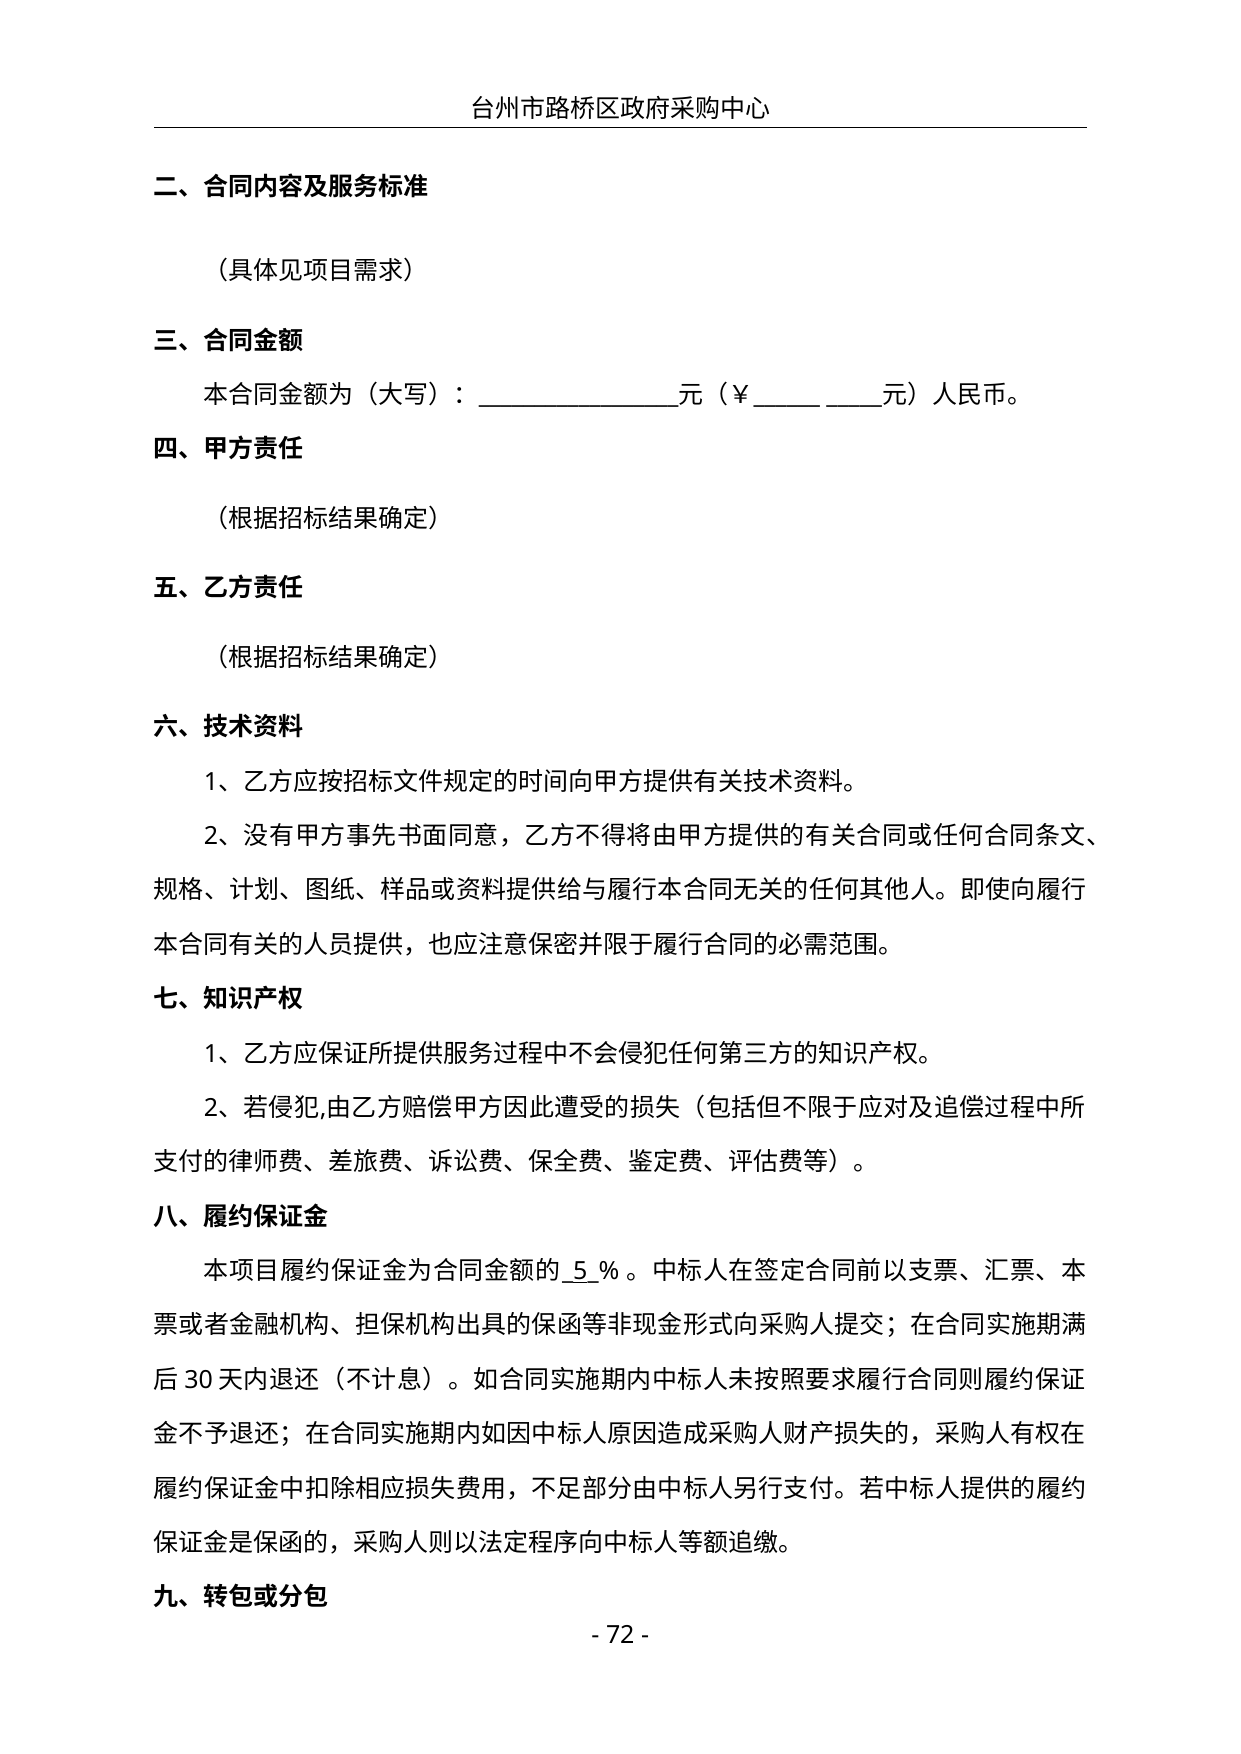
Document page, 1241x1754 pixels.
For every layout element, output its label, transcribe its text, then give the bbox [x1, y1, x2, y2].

text 五、乙方责任 [153, 568, 1087, 604]
text （具体见项目需求） [153, 236, 1087, 302]
text 本项目履约保证金为合同金额的_5_% 。中标人在签定合同前以支票、汇票、本票或者金融机构、担保机构出具的保函等非现金形式向采购人提交；在合同实施期满后30天内退还（不计息）。如合同实施期内中标人未按照要求履行合同则履约保证金不予退还；在合同实施期内如因中标人原因造成采购人财产损失的，采购人有权在履约保证金中扣除相应损失费用，不足部分由中标人另行支付。若中标人提供的履约保证金是保函的，采购人则以法定程序向中标人等额追缴。 [153, 1251, 1087, 1559]
text 1、乙方应保证所提供服务过程中不会侵犯任何第三方的知识产权。 [153, 1033, 1087, 1069]
text 四、甲方责任 [153, 429, 1087, 465]
text 二、合同内容及服务标准 [153, 151, 1087, 217]
text 1、乙方应按招标文件规定的时间向甲方提供有关技术资料。 [153, 761, 1087, 797]
text 2、若侵犯,由乙方赔偿甲方因此遭受的损失（包括但不限于应对及追偿过程中所支付的律师费、差旅费、诉讼费、保全费、鉴定费、评估费等）。 [153, 1087, 1087, 1178]
text 六、技术资料 [153, 707, 1087, 743]
text 三、合同金额 [153, 320, 1087, 356]
text （根据招标结果确定） [153, 622, 1087, 689]
text 2、没有甲方事先书面同意，乙方不得将由甲方提供的有关合同或任何合同条文、规格、计划、图纸、样品或资料提供给与履行本合同无关的任何其他人。即使向履行本合同有关的人员提供，也应注意保密并限于履行合同的必需范围。 [153, 816, 1087, 961]
text 七、知识产权 [153, 979, 1087, 1015]
text 九、转包或分包 [153, 1577, 1087, 1613]
text （根据招标结果确定） [153, 483, 1087, 550]
text 本合同金额为（大写）：__________________元（￥______ _____元）人民币。 [153, 374, 1087, 411]
text 八、履约保证金 [153, 1196, 1087, 1232]
